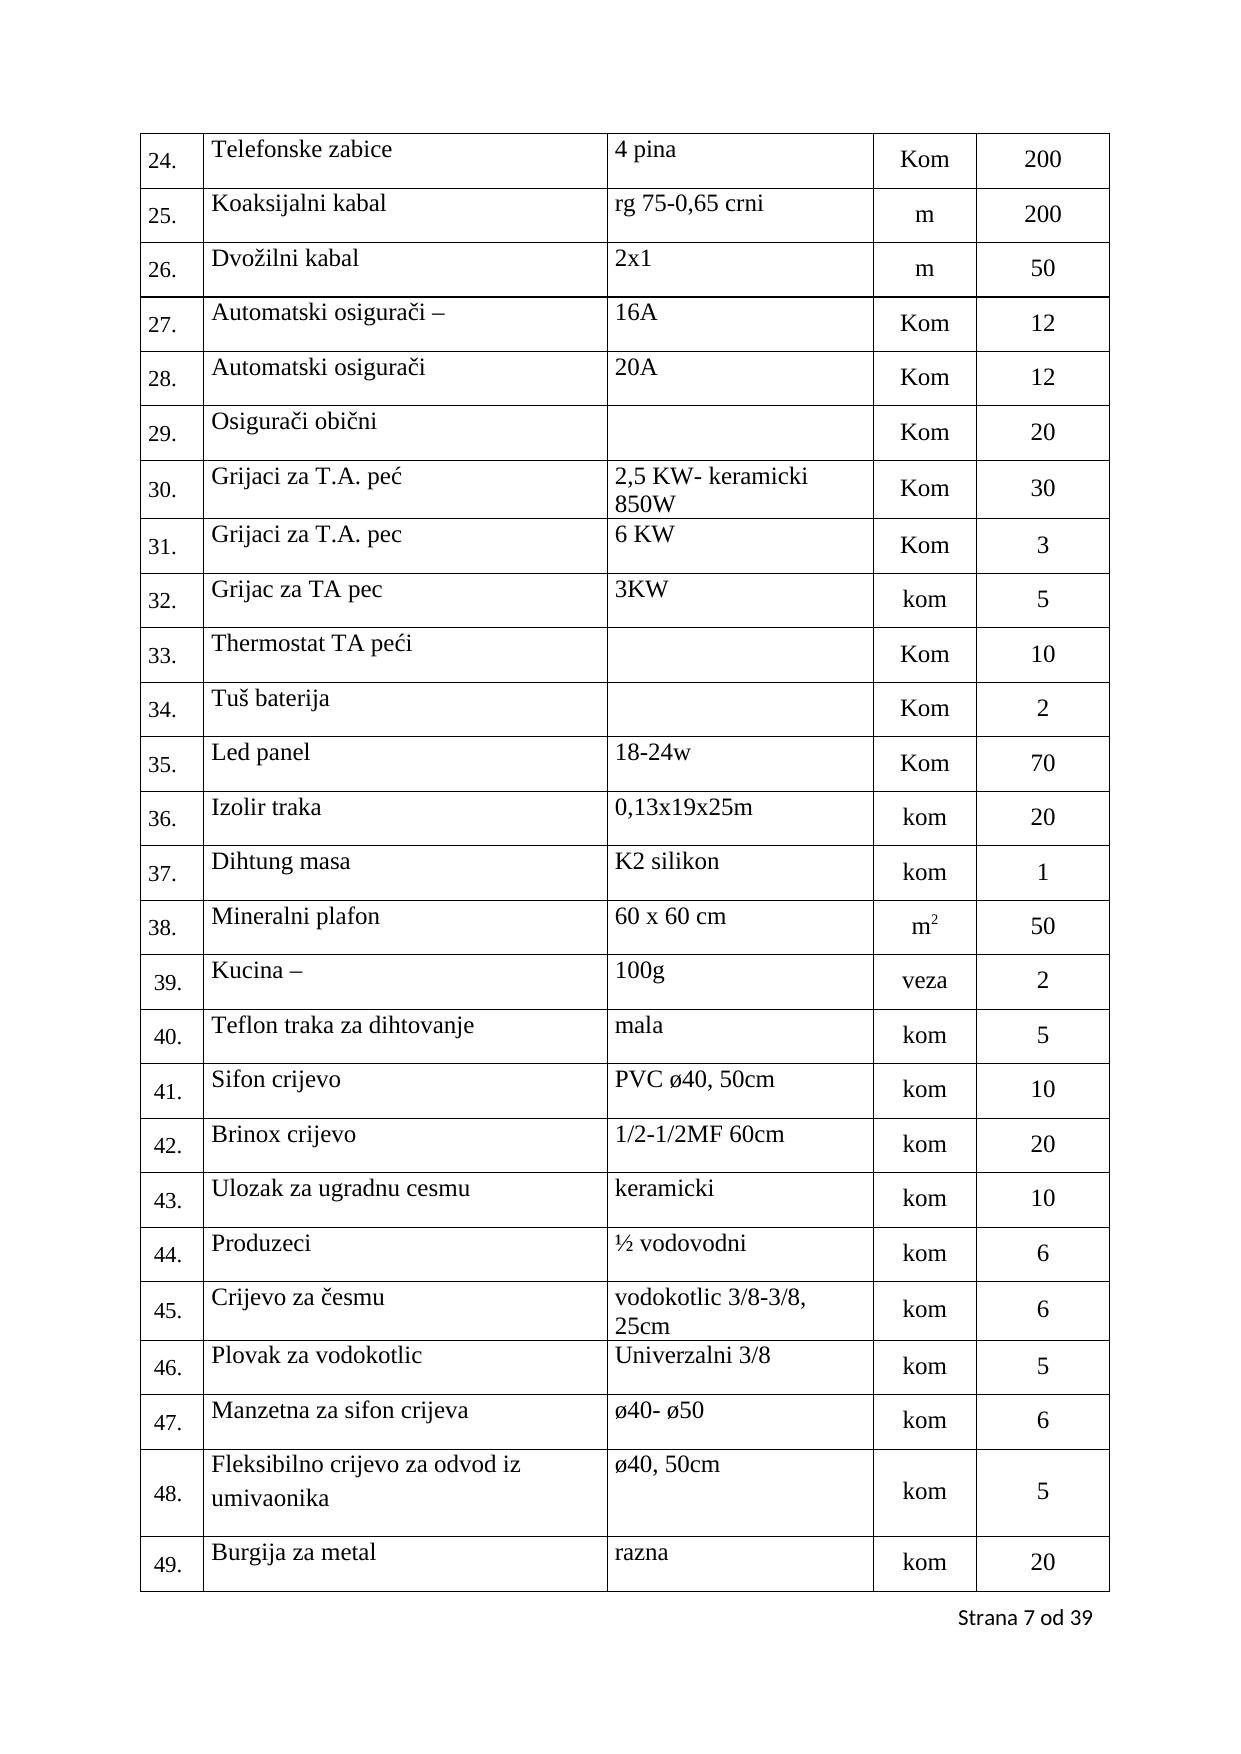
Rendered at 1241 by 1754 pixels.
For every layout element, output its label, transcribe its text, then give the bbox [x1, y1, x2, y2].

table_cell keramicki [608, 1173, 873, 1227]
table_cell Izolir traka [204, 792, 607, 845]
table_cell [141, 1173, 203, 1227]
table_cell 50 [977, 243, 1109, 296]
table_cell [141, 1282, 203, 1339]
table_cell [141, 1119, 203, 1172]
table_cell kom [874, 1228, 976, 1281]
table_cell Led panel [204, 737, 607, 791]
table_cell Grijaci za T.A. pec [204, 519, 607, 573]
table_cell ø40- ø50 [608, 1395, 873, 1448]
table_cell kom [874, 1282, 976, 1339]
table_cell kom [874, 1450, 976, 1536]
table_cell [141, 298, 203, 351]
table_cell [141, 1395, 203, 1448]
table_cell kom [874, 792, 976, 845]
table_cell 50 [977, 901, 1109, 954]
table_cell [141, 792, 203, 845]
table_cell kom [874, 1395, 976, 1448]
table_cell Telefonske zabice [204, 134, 607, 187]
table_cell 20 [977, 792, 1109, 845]
table_cell 200 [977, 134, 1109, 187]
table_cell [141, 628, 203, 682]
table_cell 20 [977, 406, 1109, 460]
table_cell 5 [977, 1450, 1109, 1536]
table_cell kom [874, 1119, 976, 1172]
table_cell 5 [977, 1341, 1109, 1394]
table_cell 2,5 KW- keramicki 850W [608, 461, 873, 518]
table_cell 6 [977, 1228, 1109, 1281]
table_cell ½ vodovodni [608, 1228, 873, 1281]
table_cell kom [874, 846, 976, 900]
table_cell Kom [874, 352, 976, 405]
table_cell Kom [874, 737, 976, 791]
table_cell Koaksijalni kabal [204, 189, 607, 242]
table_cell [141, 1537, 203, 1591]
table_cell Manzetna za sifon crijeva [204, 1395, 607, 1448]
table_cell m [874, 243, 976, 296]
table_cell Automatski osigurači – [204, 298, 607, 351]
table_cell 10 [977, 628, 1109, 682]
table_cell [141, 1341, 203, 1394]
table_cell Sifon crijevo [204, 1064, 607, 1118]
table_cell 6 KW [608, 519, 873, 573]
table_cell Kom [874, 134, 976, 187]
table_cell [608, 683, 873, 736]
table_cell [141, 519, 203, 573]
table_cell 16A [608, 298, 873, 351]
table_cell 6 [977, 1282, 1109, 1339]
table_cell [141, 134, 203, 187]
table_cell [141, 243, 203, 296]
table_cell Plovak za vodokotlic [204, 1341, 607, 1394]
table_cell kom [874, 1341, 976, 1394]
table_cell kom [874, 1537, 976, 1591]
table_cell kom [874, 1064, 976, 1118]
table_cell K2 silikon [608, 846, 873, 900]
table_cell Kom [874, 628, 976, 682]
table_cell [141, 1064, 203, 1118]
table_cell Dvožilni kabal [204, 243, 607, 296]
table_cell 0,13x19x25m [608, 792, 873, 845]
table_cell [141, 683, 203, 736]
table_cell [141, 1450, 203, 1536]
table_cell 2 [977, 955, 1109, 1009]
table_cell razna [608, 1537, 873, 1591]
table_cell [608, 628, 873, 682]
table_cell [141, 846, 203, 900]
table_cell 30 [977, 461, 1109, 518]
table_cell [141, 406, 203, 460]
table_cell [141, 737, 203, 791]
table_cell 6 [977, 1395, 1109, 1448]
table_cell Mineralni plafon [204, 901, 607, 954]
table_cell 1/2-1/2MF 60cm [608, 1119, 873, 1172]
table_cell 60 x 60 cm [608, 901, 873, 954]
table_cell Kom [874, 519, 976, 573]
table_cell 10 [977, 1173, 1109, 1227]
table_cell Automatski osigurači [204, 352, 607, 405]
table_cell [141, 574, 203, 627]
table_cell 3 [977, 519, 1109, 573]
table_cell rg 75-0,65 crni [608, 189, 873, 242]
table_cell [141, 352, 203, 405]
table_cell ø40, 50cm [608, 1450, 873, 1536]
table_cell Produzeci [204, 1228, 607, 1281]
table_cell vodokotlic 3/8-3/8, 25cm [608, 1282, 873, 1339]
table_cell mala [608, 1010, 873, 1063]
table_cell 12 [977, 352, 1109, 405]
table_cell Osigurači obični [204, 406, 607, 460]
table_cell Tuš baterija [204, 683, 607, 736]
table_cell Dihtung masa [204, 846, 607, 900]
table_cell Kom [874, 683, 976, 736]
table_cell 1 [977, 846, 1109, 900]
table_cell Grijaci za T.A. peć [204, 461, 607, 518]
table_cell Kucina – [204, 955, 607, 1009]
table_cell Burgija za metal [204, 1537, 607, 1591]
table_cell [141, 901, 203, 954]
table_cell [608, 406, 873, 460]
table_cell Kom [874, 298, 976, 351]
table_cell Crijevo za česmu [204, 1282, 607, 1339]
table_cell 10 [977, 1064, 1109, 1118]
table_cell 20A [608, 352, 873, 405]
table_cell kom [874, 1010, 976, 1063]
table_cell PVC ø40, 50cm [608, 1064, 873, 1118]
table_cell [141, 461, 203, 518]
table_cell 5 [977, 574, 1109, 627]
table_cell [141, 1228, 203, 1281]
table_cell 4 pina [608, 134, 873, 187]
table_cell m2 [874, 901, 976, 954]
table_cell Kom [874, 461, 976, 518]
table_cell [141, 955, 203, 1009]
table_cell Brinox crijevo [204, 1119, 607, 1172]
table_cell [141, 1010, 203, 1063]
table_cell Fleksibilno crijevo za odvod iz umivaonika [204, 1450, 607, 1536]
table_cell 100g [608, 955, 873, 1009]
table_cell Ulozak za ugradnu cesmu [204, 1173, 607, 1227]
table_cell Univerzalni 3/8 [608, 1341, 873, 1394]
table_cell kom [874, 574, 976, 627]
table_cell Kom [874, 406, 976, 460]
table_cell Teflon traka za dihtovanje [204, 1010, 607, 1063]
table_cell 18-24w [608, 737, 873, 791]
table_cell 5 [977, 1010, 1109, 1063]
table_cell [141, 189, 203, 242]
table_cell m [874, 189, 976, 242]
table_cell 2 [977, 683, 1109, 736]
table_cell veza [874, 955, 976, 1009]
table_cell 12 [977, 298, 1109, 351]
table_cell 3KW [608, 574, 873, 627]
table_cell 20 [977, 1537, 1109, 1591]
table_cell 200 [977, 189, 1109, 242]
table_cell 2x1 [608, 243, 873, 296]
table_cell Grijac za TA pec [204, 574, 607, 627]
table_cell 20 [977, 1119, 1109, 1172]
table_cell Thermostat TA peći [204, 628, 607, 682]
table_cell kom [874, 1173, 976, 1227]
table_cell 70 [977, 737, 1109, 791]
